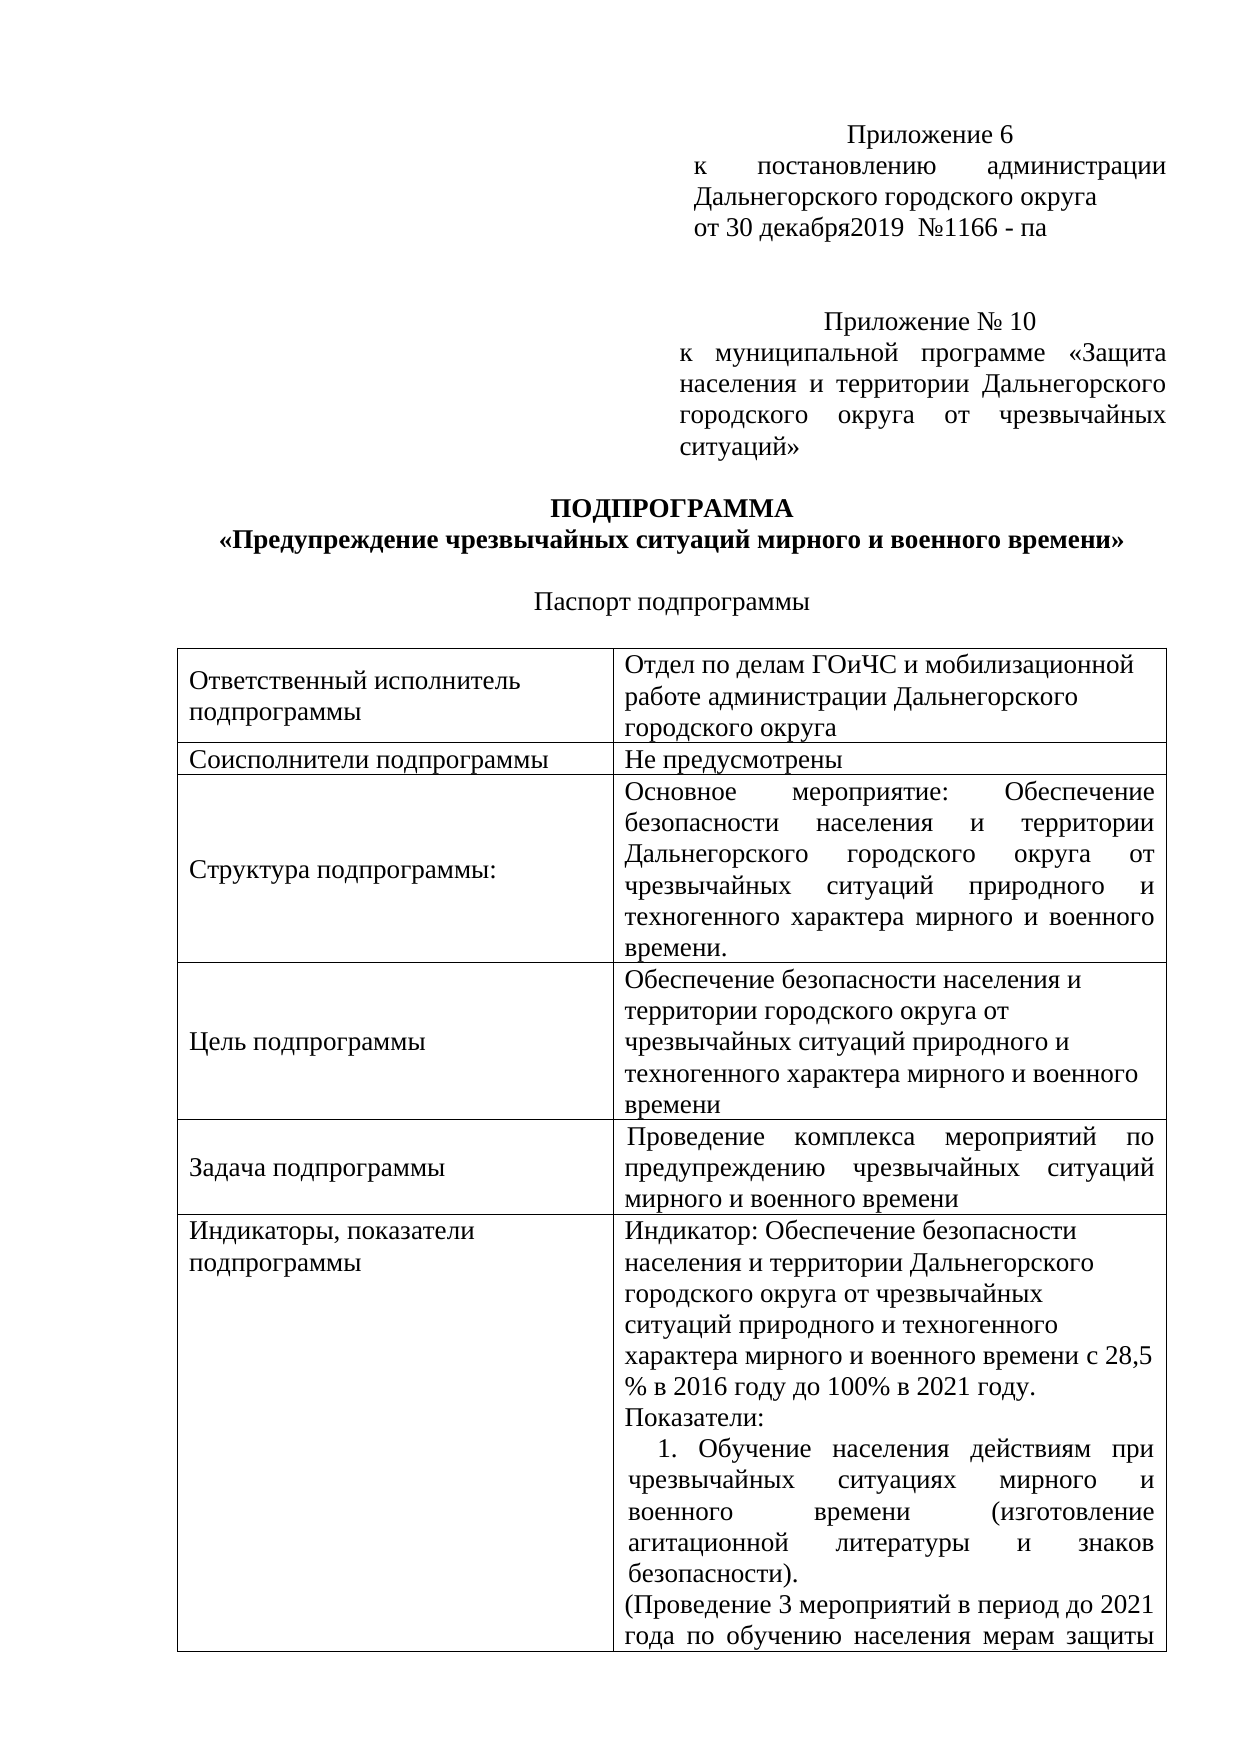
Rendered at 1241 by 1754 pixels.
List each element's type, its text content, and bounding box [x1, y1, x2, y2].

text ПОДПРОГРАММА [177, 492, 1167, 523]
text «Предупреждение чрезвычайных ситуаций мирного и военного времени» [177, 523, 1167, 554]
table_cell Проведение комплекса мероприятий по предупреждению чрезвычайных ситуаций мирного и военного времени [614, 1120, 1166, 1213]
text к постановлению администрации Дальнегорского городского округа [693, 149, 1167, 212]
text Паспорт подпрограммы [177, 585, 1167, 616]
text Приложение № 10 [693, 305, 1167, 336]
text к муниципальной программе «Защита населения и территории Дальнегорского городского округа от чрезвычайных ситуаций» [679, 336, 1167, 461]
table_cell Не предусмотрены [614, 743, 1166, 774]
table_cell Соисполнители подпрограммы [178, 743, 613, 774]
table_cell Цель подпрограммы [178, 963, 613, 1119]
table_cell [178, 1215, 613, 1651]
table_cell Структура подпрограммы: [178, 775, 613, 962]
text от 30 декабря2019 №1166 - па [693, 212, 1167, 243]
table_cell Задача подпрограммы [178, 1120, 613, 1213]
table_header Ответственный исполнитель подпрограммы [178, 649, 613, 742]
table_cell Обеспечение безопасности населения и территории городского округа от чрезвычайных ситуаций природного и техногенного характера мирного и военного времени [614, 963, 1166, 1119]
table_header Отдел по делам ГОиЧС и мобилизационной работе администрации Дальнегорского городского округа [614, 649, 1166, 742]
text Приложение 6 [693, 118, 1167, 149]
table_cell Основное мероприятие: Обеспечение безопасности населения и территории Дальнегорского городского округа от чрезвычайных ситуаций природного и техногенного характера мирного и военного времени. [614, 775, 1166, 962]
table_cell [614, 1215, 1166, 1651]
